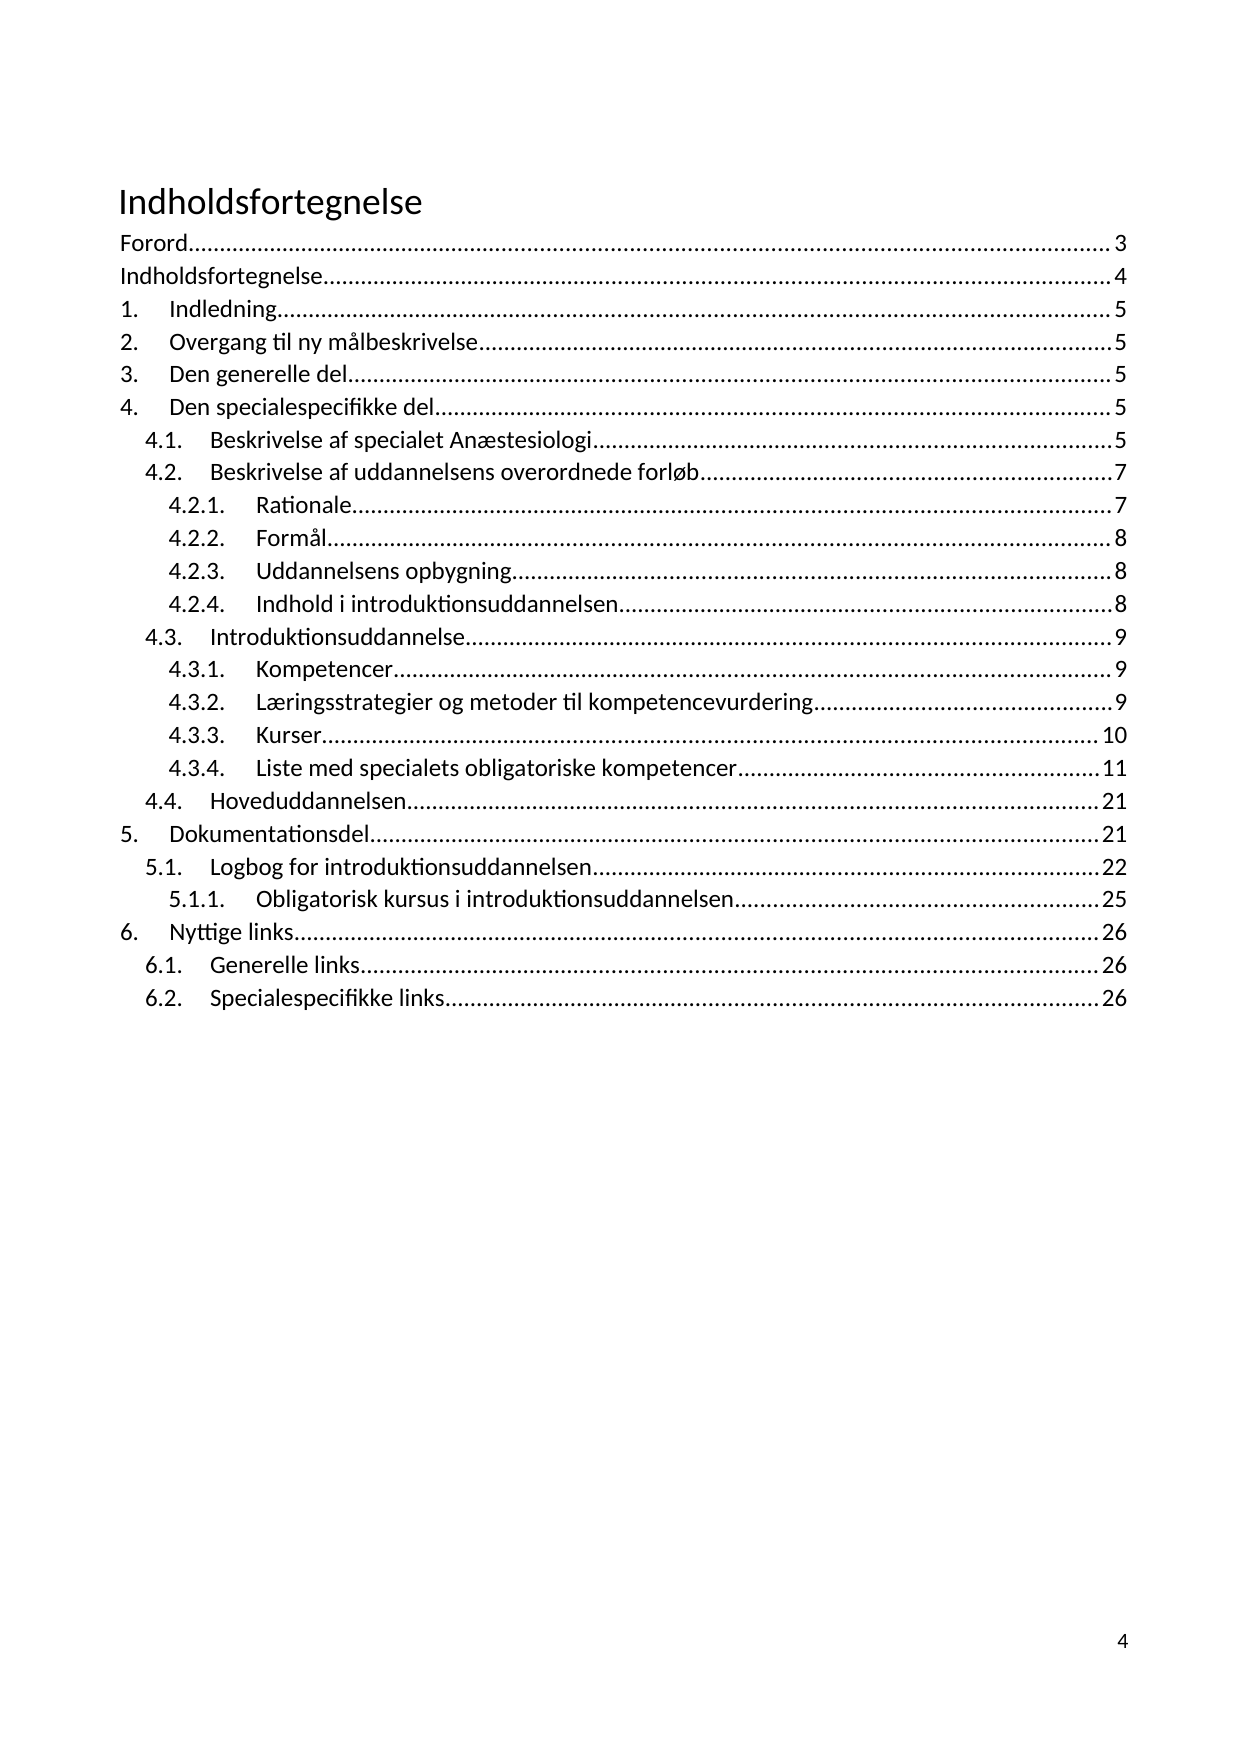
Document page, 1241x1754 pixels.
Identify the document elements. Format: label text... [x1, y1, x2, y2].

subtitle Indholdsfortegnelse [118, 178, 667, 224]
